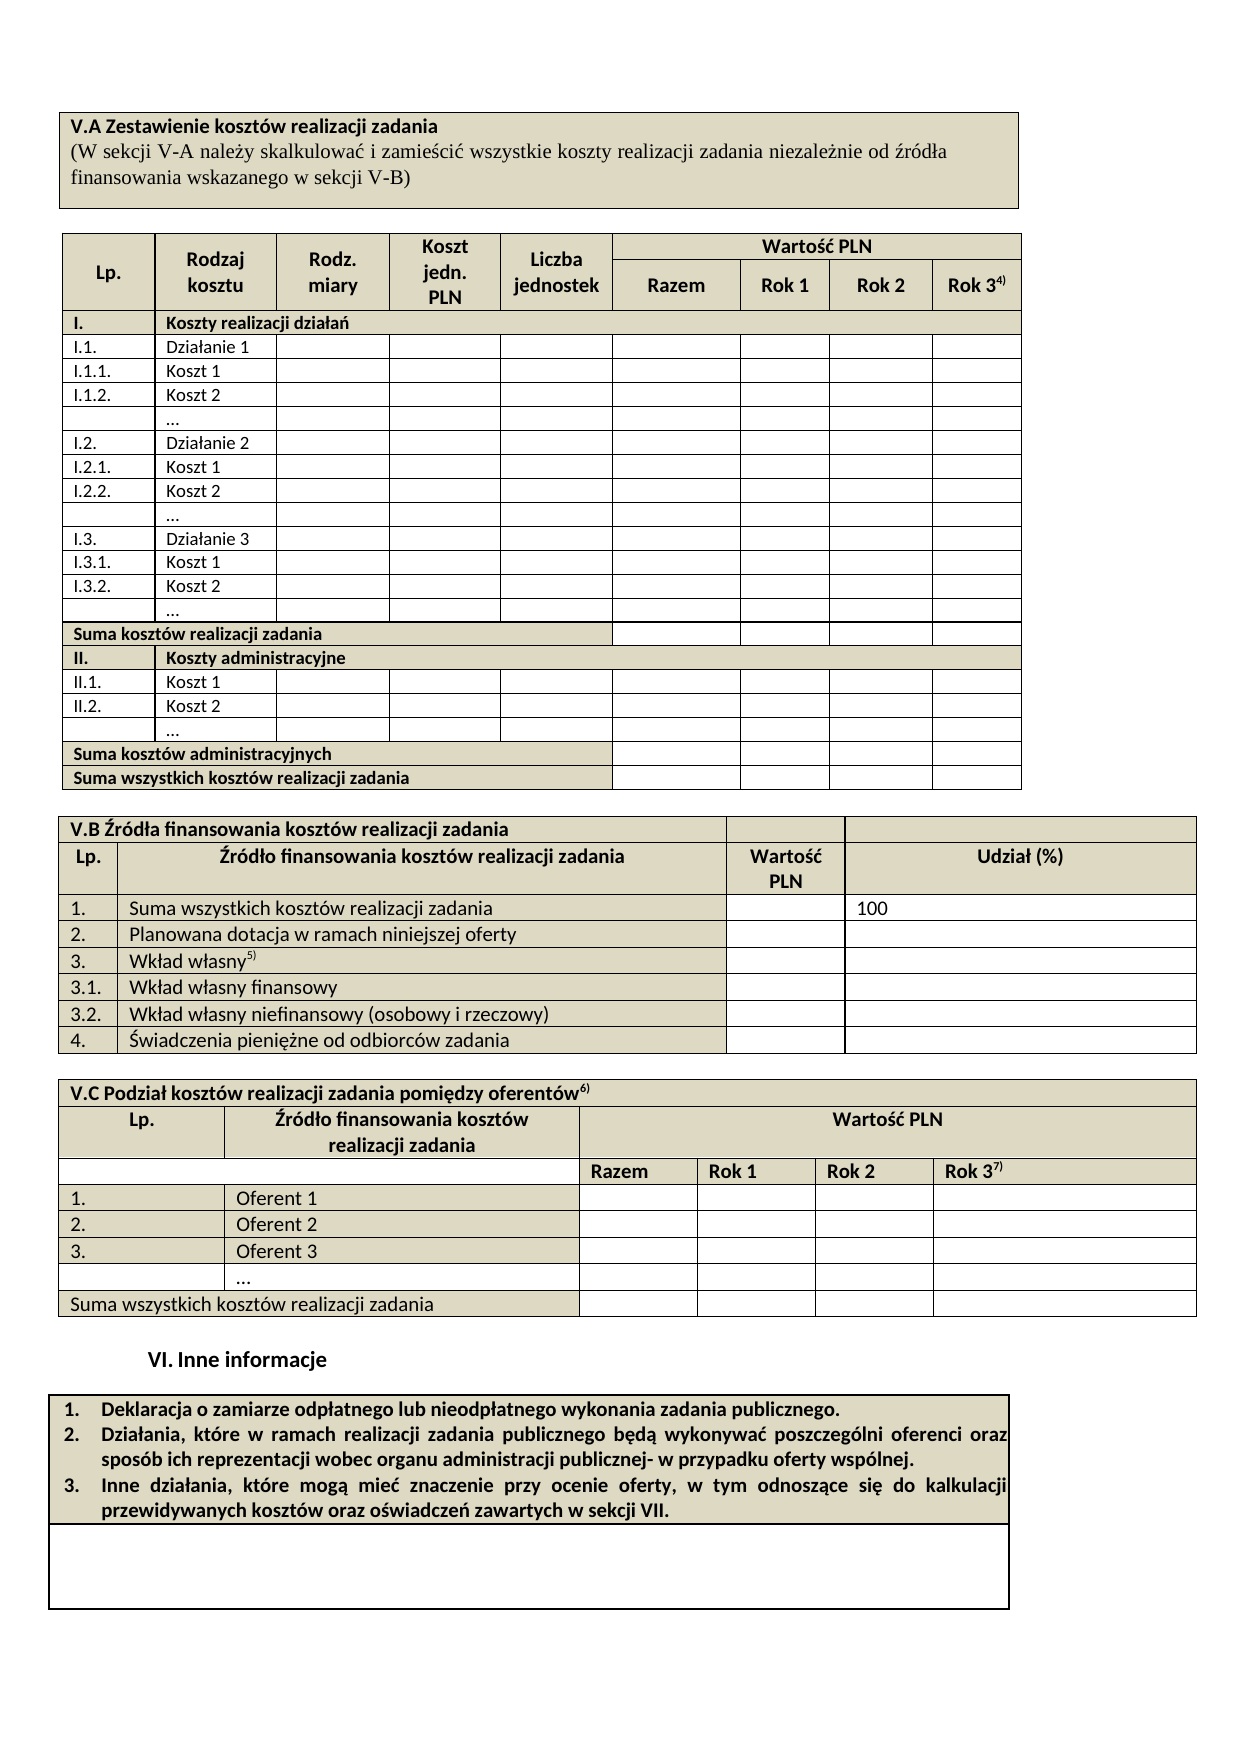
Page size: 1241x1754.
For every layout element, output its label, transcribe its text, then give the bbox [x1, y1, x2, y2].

table_cell Lp. [59, 1107, 224, 1157]
table_cell [933, 742, 1021, 765]
table_cell Świadczenia pieniężne od odbiorców zadania [118, 1027, 726, 1053]
table_cell I.2. [63, 431, 154, 454]
text VI. Inne informacje [148, 1345, 1107, 1373]
table_cell [501, 694, 612, 717]
table_cell [277, 383, 389, 406]
table_cell [501, 575, 612, 597]
table_cell [277, 407, 389, 430]
table_cell [277, 431, 389, 454]
table_header V.A Zestawienie kosztów realizacji zadania (W sekcji V-A należy skalkulować i zamieścić wszystkie koszty realizacji zadania niezależnie od źródła finansowania wskazanego w sekcji V-B) [60, 113, 1018, 208]
table_cell [390, 455, 500, 478]
table_cell [741, 479, 829, 502]
table_cell [727, 1001, 844, 1026]
table_header Rodz. miary [277, 234, 389, 310]
table_cell I.1.2. [63, 383, 154, 406]
table_cell Koszt 1 [156, 551, 276, 573]
table_cell [277, 455, 389, 478]
table_cell [613, 575, 740, 597]
table_cell [741, 670, 829, 693]
table_cell [390, 335, 500, 358]
table_cell [741, 383, 829, 406]
table_cell [741, 742, 829, 765]
table_cell [830, 766, 932, 789]
table_cell Wartość PLN [580, 1107, 1196, 1157]
table_cell [390, 599, 500, 621]
table_header Deklaracja o zamiarze odpłatnego lub nieodpłatnego wykonania zadania publicznego. Działania, które w ramach realizacji zadania publicznego będą wykonywać poszczególni oferenci oraz sposób ich reprezentacji wobec organu administracji publicznej- w przypadku oferty wspólnej. Inne działania, które mogą mieć znaczenie przy ocenie oferty, w tym odnoszące się do kalkulacji przewidywanych kosztów oraz oświadczeń zawartych w sekcji VII. [50, 1396, 1008, 1523]
table_cell [830, 623, 932, 645]
table_cell [933, 479, 1021, 502]
table_cell Suma kosztów realizacji zadania [63, 623, 612, 645]
table_cell [277, 694, 389, 717]
table_cell [59, 1159, 579, 1184]
table_cell Rok 34) [933, 260, 1021, 310]
table_cell [846, 974, 1196, 1000]
table_cell Działanie 3 [156, 527, 276, 549]
table_cell [698, 1291, 815, 1316]
table_cell Działanie 2 [156, 431, 276, 454]
table_cell [816, 1238, 933, 1263]
table_cell I.2.2. [63, 479, 154, 502]
table_cell [580, 1211, 697, 1237]
table_cell 3.2. [59, 1001, 117, 1026]
table_cell II. [63, 646, 154, 669]
table_cell [390, 694, 500, 717]
table_cell [501, 718, 612, 741]
table_cell [933, 766, 1021, 789]
table_cell [277, 335, 389, 358]
table_cell I.3.2. [63, 575, 154, 597]
table_cell Oferent 1 [225, 1185, 579, 1210]
table_cell [63, 718, 154, 741]
table_cell Suma wszystkich kosztów realizacji zadania [118, 895, 726, 920]
table_cell [277, 599, 389, 621]
table_cell Oferent 2 [225, 1211, 579, 1237]
table_cell [613, 551, 740, 573]
table_cell [830, 527, 932, 549]
table_cell [501, 383, 612, 406]
table_cell I.1. [63, 335, 154, 358]
table_cell [727, 948, 844, 973]
table_cell … [156, 599, 276, 621]
table_cell [830, 551, 932, 573]
table_cell [933, 527, 1021, 549]
table_cell [613, 383, 740, 406]
table_cell [390, 359, 500, 382]
table_cell [613, 359, 740, 382]
table_cell [390, 383, 500, 406]
table_header V.B Źródła finansowania kosztów realizacji zadania [59, 817, 726, 842]
table_cell I.2.1. [63, 455, 154, 478]
table_cell [933, 575, 1021, 597]
table_cell [277, 551, 389, 573]
table_cell [613, 742, 740, 765]
table_cell Rok 37) [934, 1159, 1196, 1184]
table_header Rodzaj kosztu [156, 234, 276, 310]
table_cell 4. [59, 1027, 117, 1053]
table_cell [613, 599, 740, 621]
table_cell [277, 527, 389, 549]
table_cell [277, 718, 389, 741]
table_cell [580, 1291, 697, 1316]
table_cell Rok 1 [741, 260, 829, 310]
table_cell Rok 1 [698, 1159, 815, 1184]
table_cell [933, 623, 1021, 645]
table_cell [501, 407, 612, 430]
table_cell [727, 921, 844, 947]
table_cell [816, 1264, 933, 1290]
table_cell [277, 670, 389, 693]
table_cell [741, 335, 829, 358]
table_cell [816, 1211, 933, 1237]
table_cell [933, 670, 1021, 693]
table_cell Planowana dotacja w ramach niniejszej oferty [118, 921, 726, 947]
table_cell [390, 431, 500, 454]
table_cell [741, 503, 829, 526]
table_cell [277, 503, 389, 526]
table_cell … [156, 718, 276, 741]
table_cell [830, 503, 932, 526]
table_cell [613, 718, 740, 741]
table_cell Udział (%) [846, 843, 1196, 894]
table_cell [741, 623, 829, 645]
table_cell Źródło finansowania kosztów realizacji zadania [118, 843, 726, 894]
table_cell [698, 1238, 815, 1263]
table_cell 3. [59, 1238, 224, 1263]
table_header Liczba jednostek [501, 234, 612, 310]
table_cell Suma wszystkich kosztów realizacji zadania [59, 1291, 579, 1316]
table_cell [830, 359, 932, 382]
table_cell I.3.1. [63, 551, 154, 573]
table_cell [501, 503, 612, 526]
table_cell [933, 599, 1021, 621]
table_cell II.1. [63, 670, 154, 693]
table_cell … [225, 1264, 579, 1290]
table_cell [816, 1185, 933, 1210]
table_cell [613, 335, 740, 358]
table_cell [613, 527, 740, 549]
table_cell [741, 455, 829, 478]
table_cell [741, 766, 829, 789]
table_cell [830, 718, 932, 741]
table_cell [613, 407, 740, 430]
table_cell [501, 479, 612, 502]
table_cell Wkład własny finansowy [118, 974, 726, 1000]
table_cell [613, 766, 740, 789]
table_cell Źródło finansowania kosztów realizacji zadania [225, 1107, 579, 1157]
table_cell [934, 1238, 1196, 1263]
table_cell [727, 895, 844, 920]
table_cell [933, 455, 1021, 478]
table_cell [934, 1211, 1196, 1237]
table_cell [63, 407, 154, 430]
table_cell [613, 479, 740, 502]
table_header [846, 817, 1196, 842]
table_cell [613, 623, 740, 645]
table_cell [613, 455, 740, 478]
table_cell I.1.1. [63, 359, 154, 382]
table_header Lp. [63, 234, 154, 310]
table_cell [390, 718, 500, 741]
table_cell [830, 455, 932, 478]
table_cell [580, 1238, 697, 1263]
table_cell Koszt 2 [156, 383, 276, 406]
table_cell [50, 1525, 1008, 1608]
table_cell [63, 599, 154, 621]
table_cell [741, 694, 829, 717]
table_cell [698, 1264, 815, 1290]
table_cell 100 [846, 895, 1196, 920]
table_cell [816, 1291, 933, 1316]
table_cell [63, 503, 154, 526]
table_cell I.3. [63, 527, 154, 549]
table_cell [830, 431, 932, 454]
table_cell [741, 407, 829, 430]
table_cell Oferent 3 [225, 1238, 579, 1263]
table_cell [934, 1291, 1196, 1316]
table_cell Suma kosztów administracyjnych [63, 742, 612, 765]
table_cell [846, 948, 1196, 973]
table_cell [501, 335, 612, 358]
table_cell 2. [59, 921, 117, 947]
table_cell [390, 527, 500, 549]
table_header V.C Podział kosztów realizacji zadania pomiędzy oferentów6) [59, 1080, 1196, 1106]
table_cell I. [63, 311, 154, 334]
table_cell [390, 670, 500, 693]
table_cell [613, 694, 740, 717]
table_cell [933, 383, 1021, 406]
table_cell [830, 575, 932, 597]
table_cell [846, 1001, 1196, 1026]
table_cell [727, 974, 844, 1000]
table_cell Koszt 2 [156, 479, 276, 502]
table_cell [934, 1264, 1196, 1290]
table_cell 1. [59, 1185, 224, 1210]
table_cell [741, 551, 829, 573]
table_cell [933, 503, 1021, 526]
table_cell [277, 479, 389, 502]
table_cell [933, 407, 1021, 430]
table_cell [698, 1211, 815, 1237]
table_cell [698, 1185, 815, 1210]
table_cell [501, 527, 612, 549]
table_cell [501, 359, 612, 382]
table_cell Koszt 2 [156, 575, 276, 597]
table_cell [933, 335, 1021, 358]
table_cell [830, 599, 932, 621]
table_cell [741, 575, 829, 597]
table_cell [741, 527, 829, 549]
table_cell Koszty realizacji działań [156, 311, 1021, 334]
table_cell [830, 694, 932, 717]
table_cell [830, 670, 932, 693]
table_cell … [156, 503, 276, 526]
table_cell [390, 503, 500, 526]
table_cell Wkład własny niefinansowy (osobowy i rzeczowy) [118, 1001, 726, 1026]
table_cell [934, 1185, 1196, 1210]
table_cell 3.1. [59, 974, 117, 1000]
table_cell II.2. [63, 694, 154, 717]
table_cell Koszt 1 [156, 670, 276, 693]
table_cell 3. [59, 948, 117, 973]
table_cell [277, 359, 389, 382]
table_cell … [156, 407, 276, 430]
table_cell Rok 2 [816, 1159, 933, 1184]
table_cell [933, 694, 1021, 717]
table_cell Suma wszystkich kosztów realizacji zadania [63, 766, 612, 789]
table_cell [580, 1185, 697, 1210]
table_cell Razem [580, 1159, 697, 1184]
table_header Koszt jedn. PLN [390, 234, 500, 310]
table_cell Wartość PLN [727, 843, 844, 894]
table_cell [613, 670, 740, 693]
table_cell 2. [59, 1211, 224, 1237]
table_cell Lp. [59, 843, 117, 894]
table_cell [830, 383, 932, 406]
table_cell Działanie 1 [156, 335, 276, 358]
table_cell [727, 1027, 844, 1053]
table_cell [501, 599, 612, 621]
table_cell [501, 551, 612, 573]
table_cell [501, 670, 612, 693]
table_cell [846, 921, 1196, 947]
table_cell [613, 431, 740, 454]
table_cell [59, 1264, 224, 1290]
table_cell [830, 479, 932, 502]
table_cell [741, 599, 829, 621]
table_cell Rok 2 [830, 260, 932, 310]
table_cell [390, 575, 500, 597]
table_cell [501, 431, 612, 454]
table_cell [390, 407, 500, 430]
table_header [727, 817, 844, 842]
table_cell [933, 359, 1021, 382]
table_cell [933, 431, 1021, 454]
table_cell [390, 479, 500, 502]
table_cell Koszt 1 [156, 455, 276, 478]
table_cell [846, 1027, 1196, 1053]
table_cell [933, 718, 1021, 741]
table_cell Wkład własny5) [118, 948, 726, 973]
table_cell 1. [59, 895, 117, 920]
table_cell [580, 1264, 697, 1290]
table_cell [613, 503, 740, 526]
table_cell [933, 551, 1021, 573]
table_cell [741, 718, 829, 741]
table_cell Koszty administracyjne [156, 646, 1021, 669]
table_cell [390, 551, 500, 573]
table_cell [830, 742, 932, 765]
table_cell [741, 359, 829, 382]
table_header Wartość PLN [613, 234, 1021, 259]
table_cell Koszt 2 [156, 694, 276, 717]
table_cell Razem [613, 260, 740, 310]
table_cell [830, 407, 932, 430]
table_cell [501, 455, 612, 478]
table_cell [741, 431, 829, 454]
table_cell Koszt 1 [156, 359, 276, 382]
table_cell [277, 575, 389, 597]
table_cell [830, 335, 932, 358]
